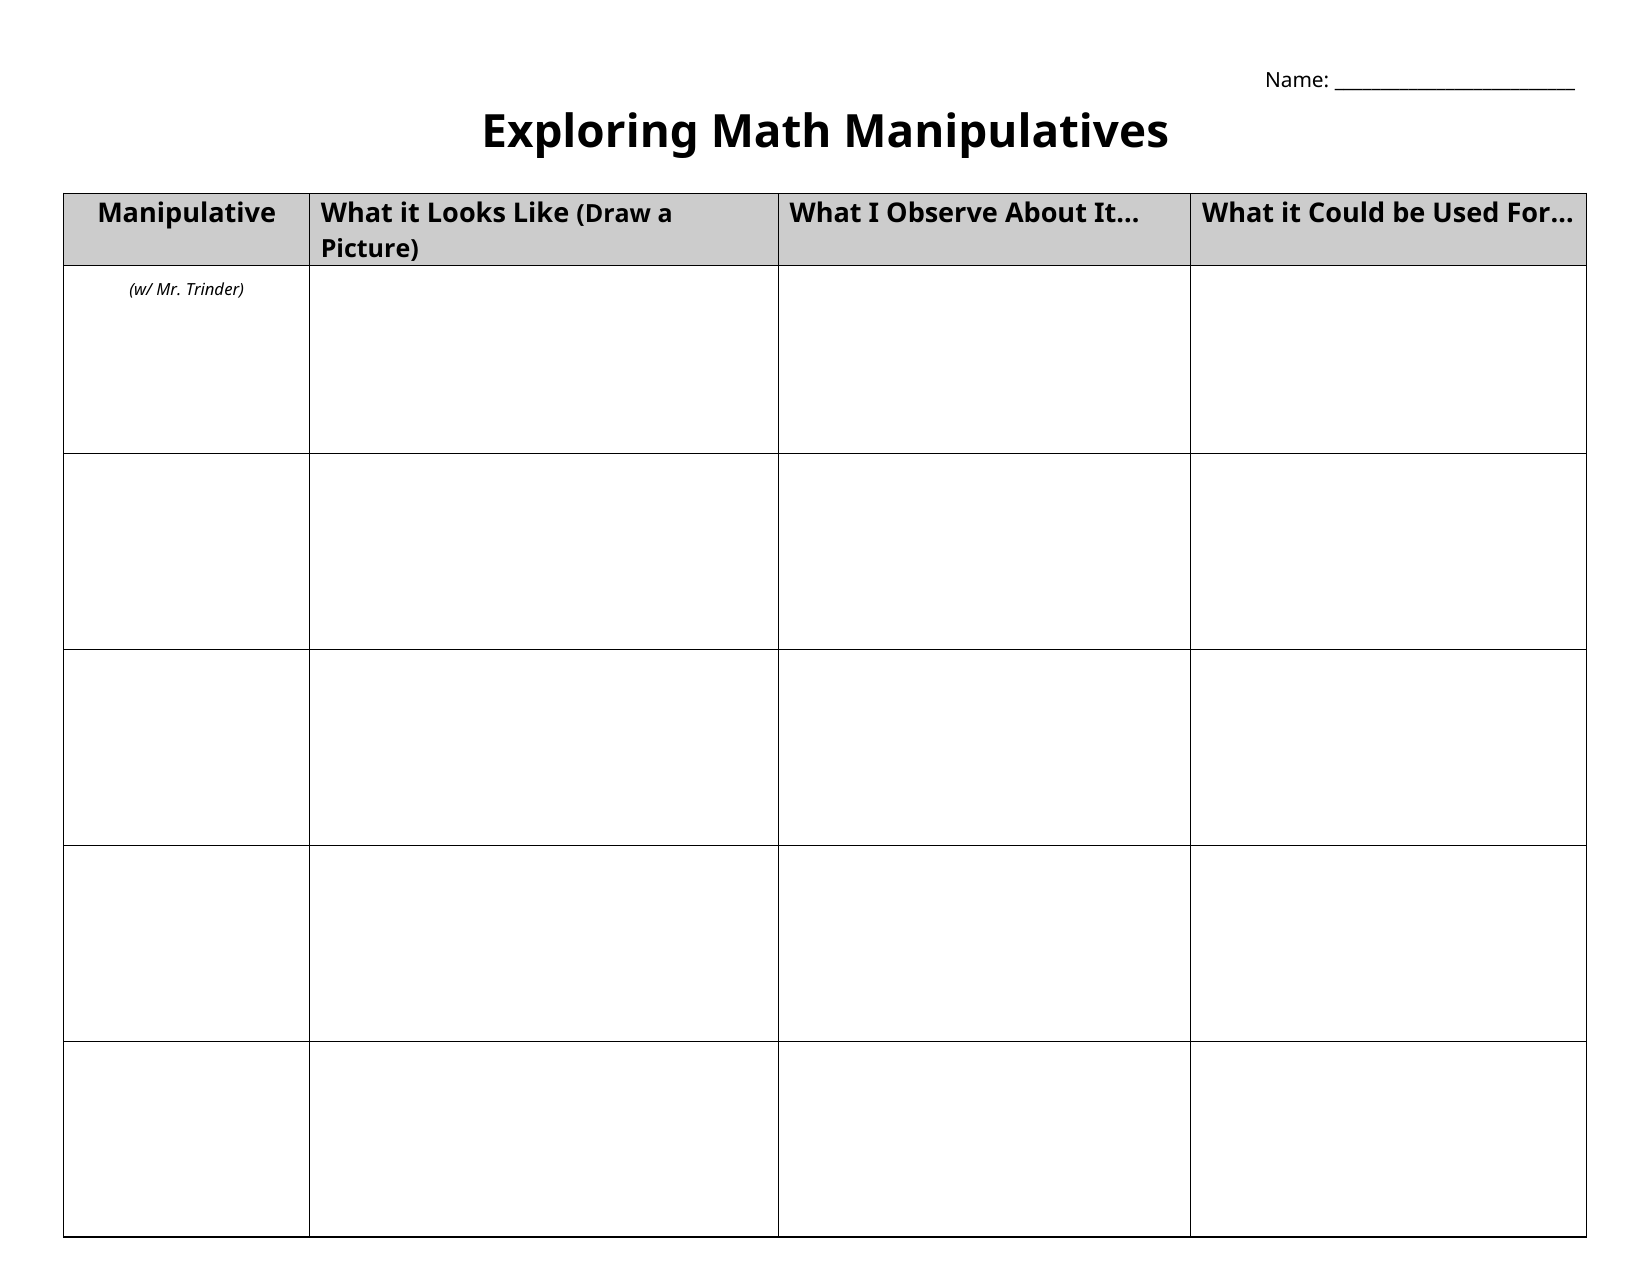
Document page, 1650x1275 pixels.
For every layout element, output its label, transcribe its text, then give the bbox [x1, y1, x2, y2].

table_cell [64, 1042, 309, 1236]
table_cell [310, 846, 778, 1041]
table_cell [310, 454, 778, 649]
table_cell [779, 846, 1190, 1041]
table_cell [310, 1042, 778, 1236]
table_cell [779, 1042, 1190, 1236]
table_cell [64, 454, 309, 649]
table_header What I Observe About It… [779, 194, 1190, 265]
table_cell [1191, 650, 1586, 845]
table_cell [779, 266, 1190, 453]
table_cell [64, 846, 309, 1041]
table_cell [779, 650, 1190, 845]
table_header What it Looks Like (Draw a Picture) [310, 194, 778, 265]
text Exploring Math Manipulatives [75, 98, 1575, 161]
table_cell [1191, 1042, 1586, 1236]
table_cell [1191, 846, 1586, 1041]
table_cell [64, 650, 309, 845]
table_cell [1191, 454, 1586, 649]
text Name: __________________________ [75, 66, 1575, 94]
table_cell (w/ Mr. Trinder) [64, 266, 309, 453]
table_cell [779, 454, 1190, 649]
table_cell [310, 650, 778, 845]
table_cell [1191, 266, 1586, 453]
table_header Manipulative [64, 194, 309, 265]
table_header What it Could be Used For… [1191, 194, 1586, 265]
table_cell [310, 266, 778, 453]
